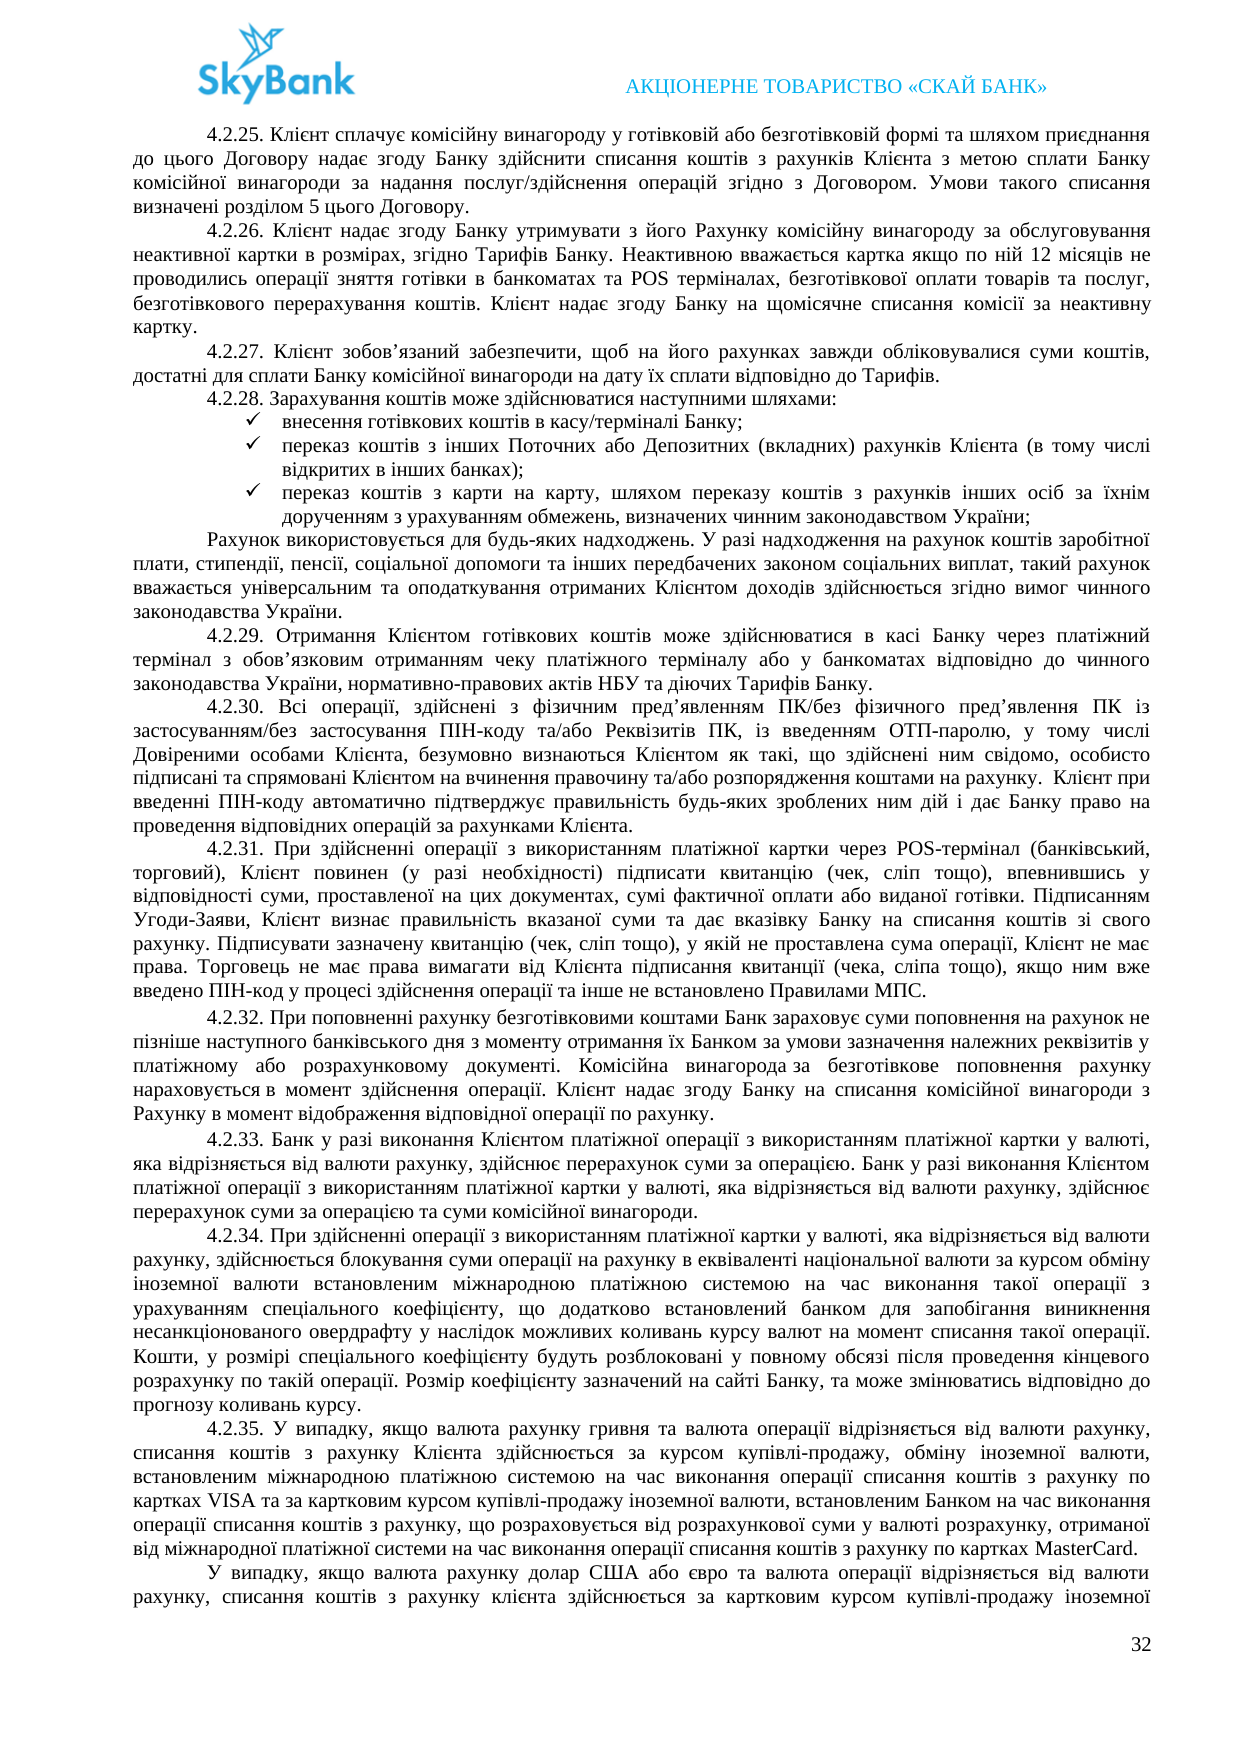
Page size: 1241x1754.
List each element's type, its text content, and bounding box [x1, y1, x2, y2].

text 4.2.26. Клієнт надає згоду Банку утримувати з його Рахунку комісійну винагороду за обслуговування неактивної картки в розмірах, згідно Тарифів Банку. Неактивною вважається картка якщо по ній 12 місяців не проводились операції зняття готівки в банкоматах та POS терміналах, безготівкової оплати товарів та послуг, безготівкового перерахування коштів. Клієнт надає згоду Банку на щомісячне списання комісії за неактивну картку. [133, 218, 1152, 338]
text 4.2.31. При здійсненні операції з використанням платіжної картки через POS-термінал (банківський, торговий), Клієнт повинен (у разі необхідності) підписати квитанцію (чек, сліп тощо), впевнившись у відповідності суми, проставленої на цих документах, сумі фактичної оплати або виданої готівки. Підписанням Угоди-Заяви, Клієнт визнає правильність вказаної суми та дає вказівку Банку на списання коштів зі свого рахунку. Підписувати зазначену квитанцію (чек, сліп тощо), у якій не проставлена сума операції, Клієнт не має права. Торговець не має права вимагати від Клієнта підписання квитанції (чека, сліпа тощо), якщо ним вже введено ПІН-код у процесі здійснення операції та інше не встановлено Правилами МПС. [133, 837, 1152, 1002]
list переказ коштів з карти на карту, шляхом переказу коштів з рахунків інших осіб за їхнім дорученням з урахуванням обмежень, визначених чинним законодавством України; [244, 481, 1152, 528]
text 4.2.29. Отримання Клієнтом готівкових коштів може здійснюватися в касі Банку через платіжний термінал з обов’язковим отриманням чеку платіжного терміналу або у банкоматах відповідно до чинного законодавства України, нормативно-правових актів НБУ та діючих Тарифів Банку. [133, 624, 1152, 695]
text 4.2.30. Всі операції, здійснені з фізичним пред’явленням ПК/без фізичного пред’явлення ПК із застосуванням/без застосування ПІН-коду та/або Реквізитів ПК, із введенням ОТП-паролю, у тому числі Довіреними особами Клієнта, безумовно визнаються Клієнтом як такі, що здійснені ним свідомо, особисто підписані та спрямовані Клієнтом на вчинення правочину та/або розпорядження коштами на рахунку. Клієнт при введенні ПІН-коду автоматично підтверджує правильність будь-яких зроблених ним дій і дає Банку право на проведення відповідних операцій за рахунками Клієнта. [133, 695, 1152, 837]
list внесення готівкових коштів в касу/терміналі Банку; [244, 410, 1152, 434]
text 4.2.35. У випадку, якщо валюта рахунку гривня та валюта операції відрізняється від валюти рахунку, списання коштів з рахунку Клієнта здійснюється за курсом купівлі-продажу, обміну іноземної валюти, встановленим міжнародною платіжною системою на час виконання операції списання коштів з рахунку по картках VISA та за картковим курсом купівлі-продажу іноземної валюти, встановленим Банком на час виконання операції списання коштів з рахунку, що розраховується від розрахункової суми у валюті розрахунку, отриманої від міжнародної платіжної системи на час виконання операції списання коштів з рахунку по картках MasterCard. [133, 1416, 1152, 1560]
text 4.2.32. При поповненні рахунку безготівковими коштами Банк зараховує суми поповнення на рахунок не пізніше наступного банківського дня з моменту отримання їх Банком за умови зазначення належних реквізитів у платіжному або розрахунковому документі. Комісійна винагорода за безготівкове поповнення рахунку нараховується в момент здійснення операції. Клієнт надає згоду Банку на списання комісійної винагороди з Рахунку в момент відображення відповідної операції по рахунку. [133, 1005, 1152, 1125]
picture [996, 82, 1001, 90]
text 4.2.25. Клієнт сплачує комісійну винагороду у готівковій або безготівковій формі та шляхом приєднання до цього Договору надає згоду Банку здійснити списання коштів з рахунків Клієнта з метою сплати Банку комісійної винагороди за надання послуг/здійснення операцій згідно з Договором. Умови такого списання визначені розділом 5 цього Договору. [133, 122, 1152, 218]
text Рахунок використовується для будь-яких надходжень. У разі надходження на рахунок коштів заробітної плати, стипендії, пенсії, соціальної допомоги та інших передбачених законом соціальних виплат, такий рахунок вважається універсальним та оподаткування отриманих Клієнтом доходів здійснюється згідно вимог чинного законодавства України. [133, 528, 1152, 623]
picture [947, 82, 954, 91]
picture [178, 12, 385, 117]
text 4.2.27. Клієнт зобов’язаний забезпечити, щоб на його рахунках завжди обліковувалися суми коштів, достатні для сплати Банку комісійної винагороди на дату їх сплати відповідно до Тарифів. [133, 338, 1152, 387]
text 4.2.34. При здійсненні операції з використанням платіжної картки у валюті, яка відрізняється від валюти рахунку, здійснюється блокування суми операції на рахунку в еквіваленті національної валюти за курсом обміну іноземної валюти встановленим міжнародною платіжною системою на час виконання такої операції з урахуванням спеціального коефіцієнту, що додатково встановлений банком для запобігання виникнення несанкціонованого овердрафту у наслідок можливих коливань курсу валют на момент списання такої операції. Кошти, у розмірі спеціального коефіцієнту будуть розблоковані у повному обсязі після проведення кінцевого розрахунку по такій операції. Розмір коефіцієнту зазначений на сайті Банку, та може змінюватись відповідно до прогнозу коливань курсу. [133, 1223, 1152, 1416]
text 4.2.28. Зарахування коштів може здійснюватися наступними шляхами: [133, 387, 1152, 410]
list переказ коштів з інших Поточних або Депозитних (вкладних) рахунків Клієнта (в тому числі відкритих в інших банках); [244, 434, 1152, 481]
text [133, 1560, 1152, 1608]
text 4.2.33. Банк у разі виконання Клієнтом платіжної операції з використанням платіжної картки у валюті, яка відрізняється від валюти рахунку, здійснює перерахунок суми за операцією. Банк у разі виконання Клієнтом платіжної операції з використанням платіжної картки у валюті, яка відрізняється від валюти рахунку, здійснює перерахунок суми за операцією та суми комісійної винагороди. [133, 1127, 1152, 1223]
picture [860, 79, 866, 91]
